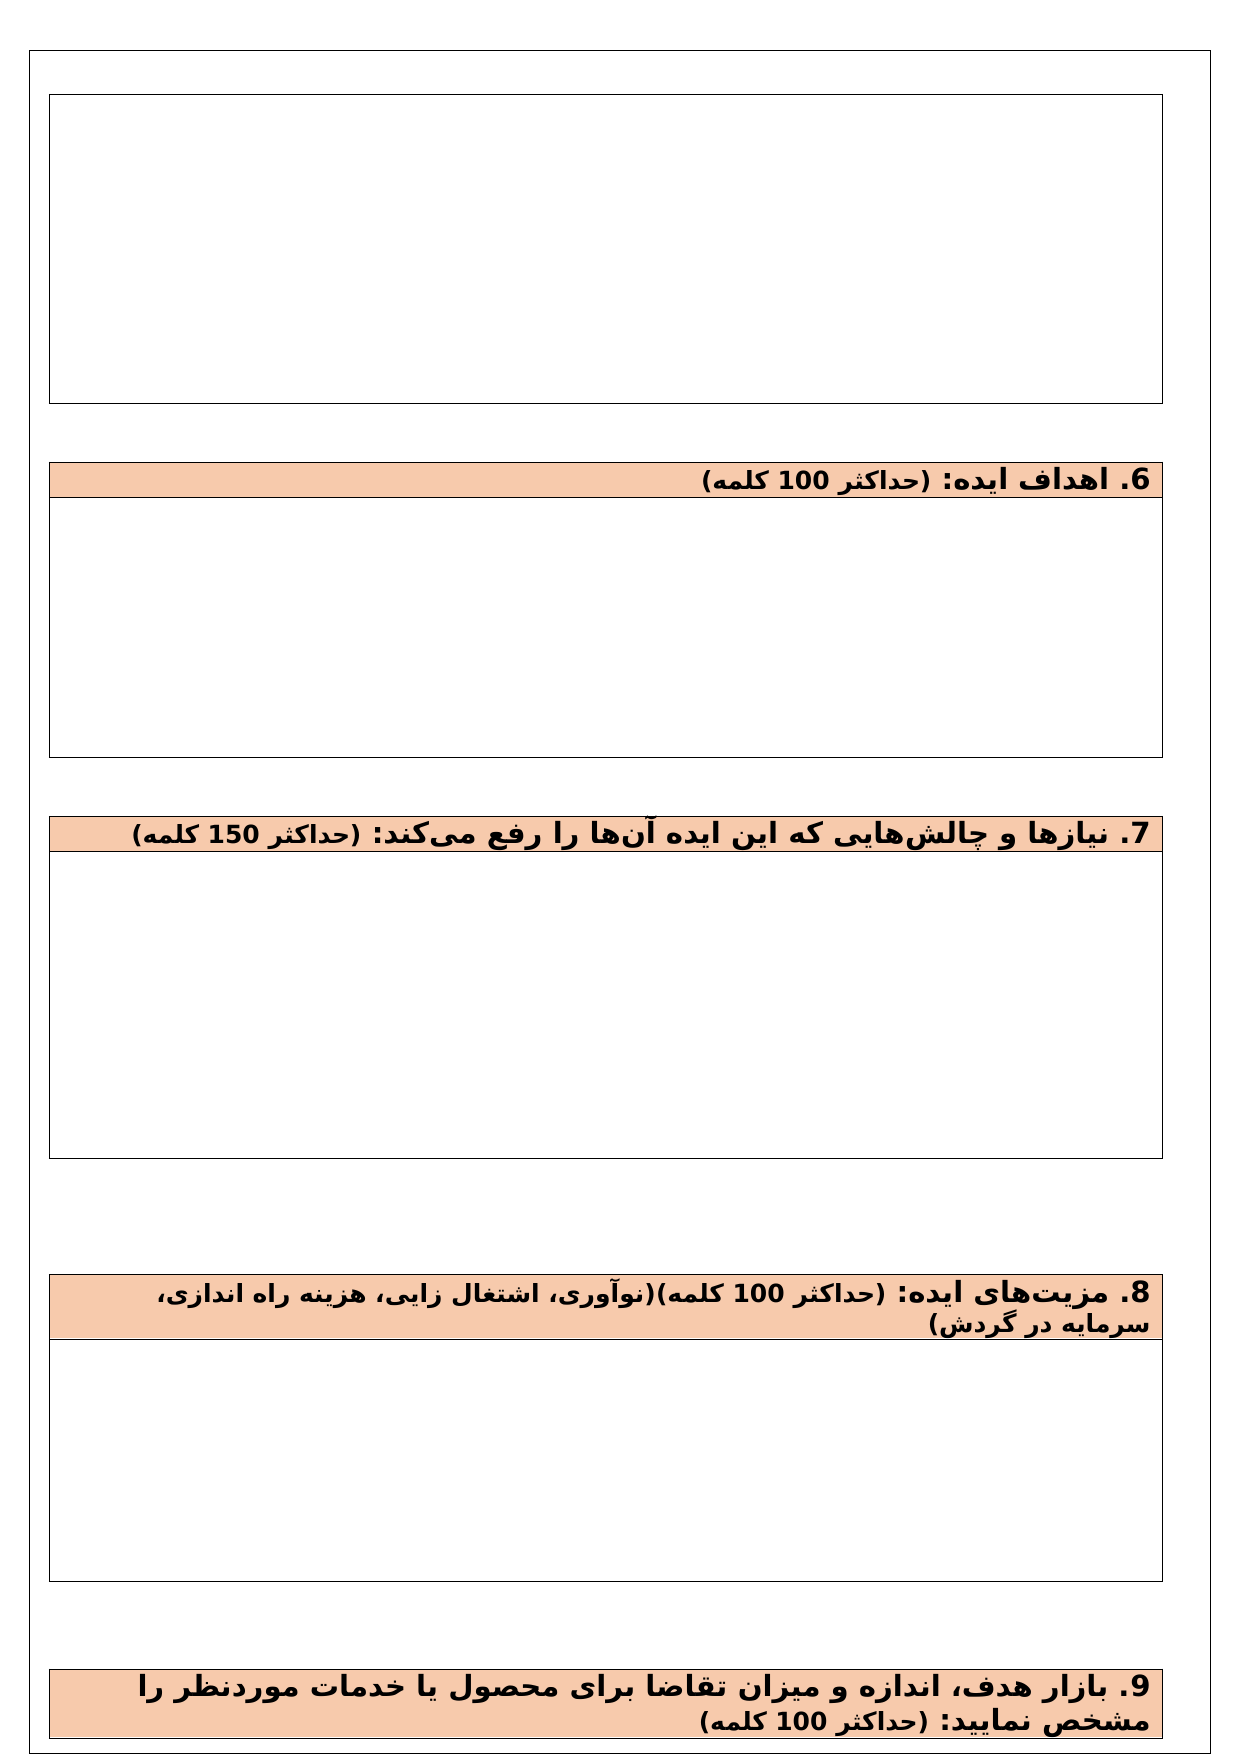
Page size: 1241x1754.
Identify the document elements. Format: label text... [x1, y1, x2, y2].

table_header 9. بازار هدف، اندازه و میزان تقاضا برای محصول یا خدمات موردنظر را مشخص نمایید: (حداکثر 100 کلمه) [50, 1670, 1162, 1737]
table_header 6. اهداف ایده: (حداکثر 100 کلمه) [50, 463, 1162, 497]
table_cell [50, 95, 1162, 403]
table_header 8. مزیت‌های ایده: (حداکثر 100 کلمه)(نوآوری، اشتغال زایی، هزینه راه اندازی، سرمایه در گردش) [50, 1275, 1162, 1338]
table_cell [50, 1340, 1162, 1581]
table_cell [50, 852, 1162, 1158]
table_cell [50, 498, 1162, 757]
table_header 7. نیازها و چالش‌هایی که این ایده آن‌ها را رفع می‌کند: (حداکثر 150 کلمه) [50, 817, 1162, 851]
